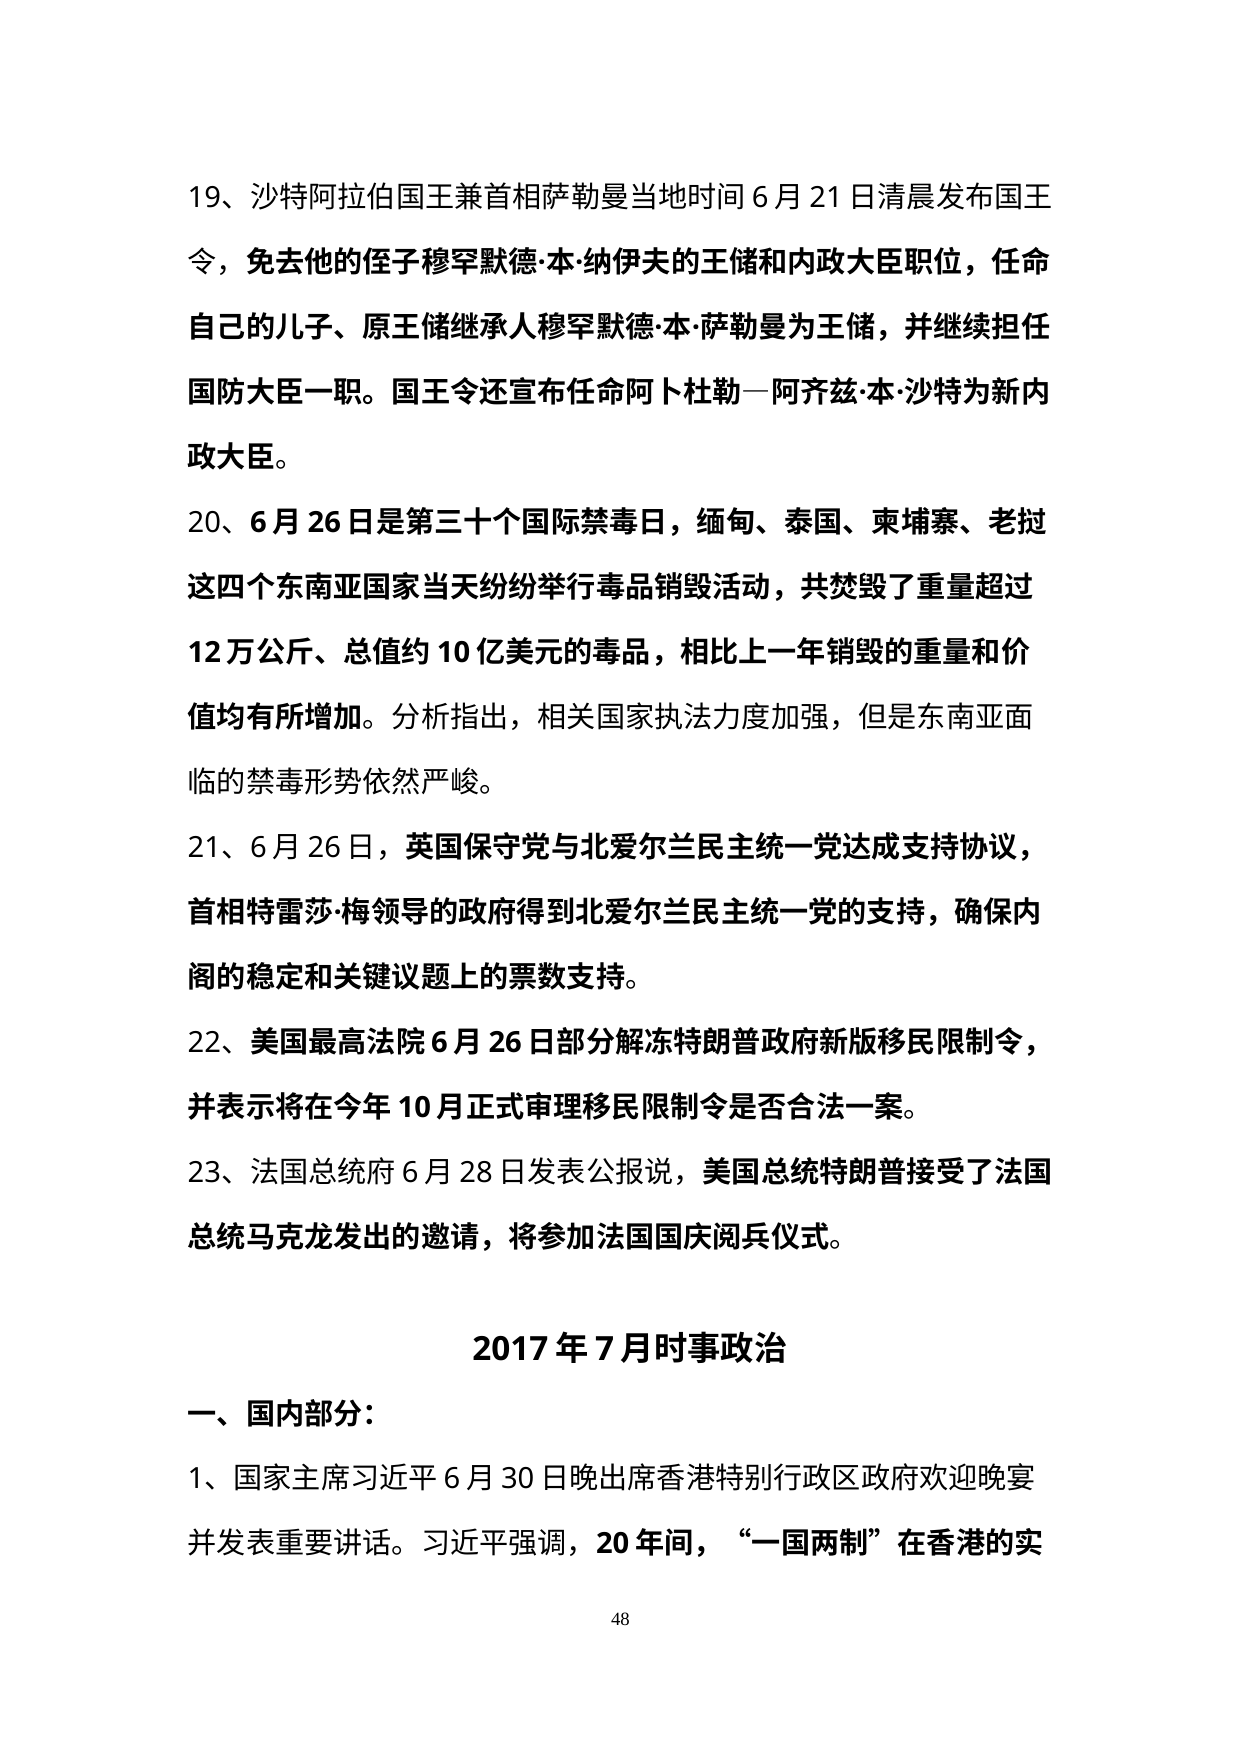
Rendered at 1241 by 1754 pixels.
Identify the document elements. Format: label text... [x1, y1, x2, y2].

text 2017年7月时事政治 [187, 1314, 1053, 1379]
text 19、沙特阿拉伯国王兼首相萨勒曼当地时间6月21日清晨发布国王令，免去他的侄子穆罕默德·本·纳伊夫的王储和内政大臣职位，任命自己的儿子、原王储继承人穆罕默德·本·萨勒曼为王储，并继续担任国防大臣一职。国王令还宣布任命阿卜杜勒—阿齐兹·本·沙特为新内政大臣。 [187, 162, 1053, 487]
text 23、法国总统府6月28日发表公报说，美国总统特朗普接受了法国总统马克龙发出的邀请，将参加法国国庆阅兵仪式。 [187, 1137, 1053, 1267]
text 21、6月26日，英国保守党与北爱尔兰民主统一党达成支持协议，首相特雷莎·梅领导的政府得到北爱尔兰民主统一党的支持，确保内阁的稳定和关键议题上的票数支持。 [187, 812, 1053, 1007]
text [187, 1444, 1053, 1574]
text 一、国内部分： [187, 1379, 1053, 1444]
text 20、6月26日是第三十个国际禁毒日，缅甸、泰国、柬埔寨、老挝这四个东南亚国家当天纷纷举行毒品销毁活动，共焚毁了重量超过12万公斤、总值约10亿美元的毒品，相比上一年销毁的重量和价值均有所增加。分析指出，相关国家执法力度加强，但是东南亚面临的禁毒形势依然严峻。 [187, 487, 1053, 812]
text 22、美国最高法院6月26日部分解冻特朗普政府新版移民限制令，并表示将在今年10月正式审理移民限制令是否合法一案。 [187, 1007, 1053, 1137]
